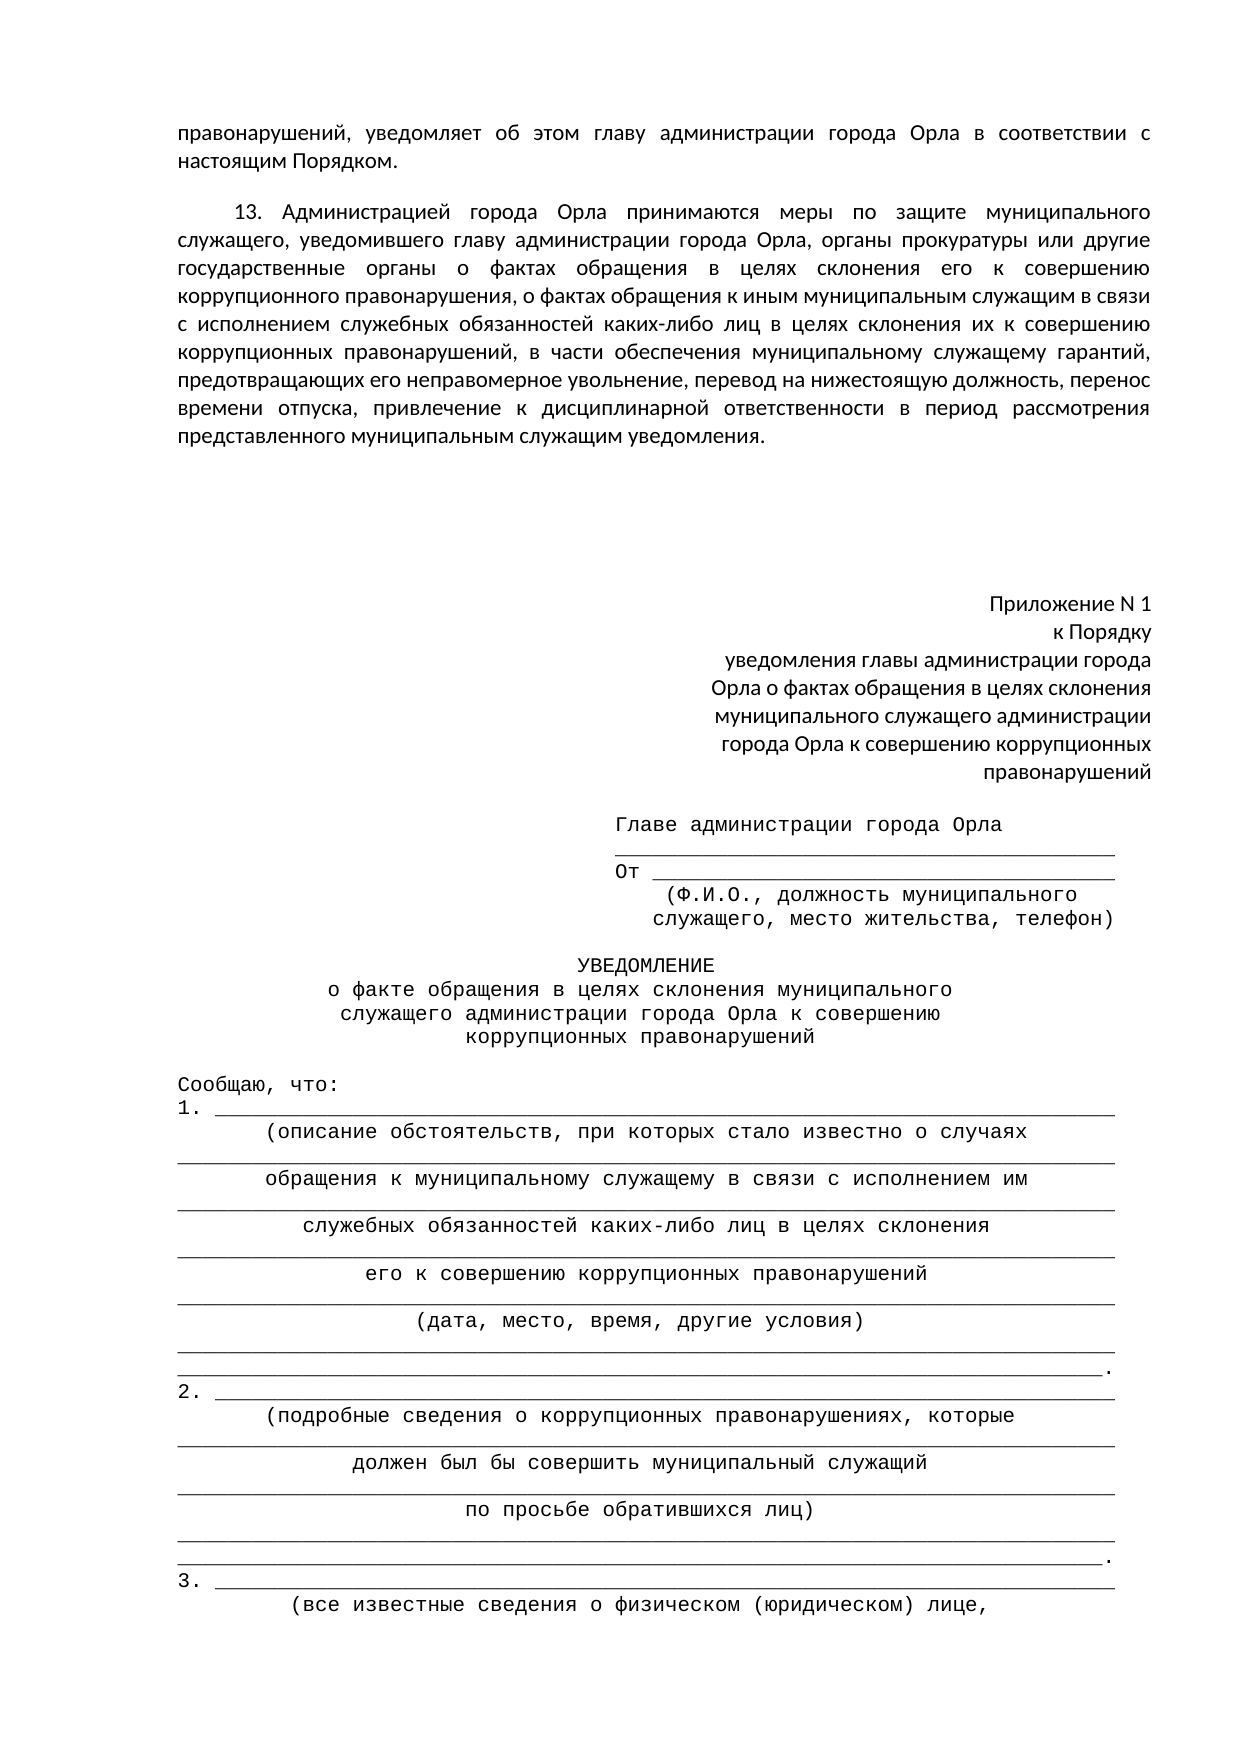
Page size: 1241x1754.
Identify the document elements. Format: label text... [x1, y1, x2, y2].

text (описание обстоятельств, при которых стало известно о случаях [177, 1121, 1152, 1144]
text ___________________________________________________________________________ [177, 1239, 1152, 1263]
text служебных обязанностей каких-либо лиц в целях склонения [177, 1216, 1152, 1239]
text ___________________________________________________________________________ [177, 1476, 1152, 1499]
text правонарушений [177, 757, 1152, 786]
text 3. ________________________________________________________________________ [177, 1570, 1152, 1594]
text Орла о фактах обращения в целях склонения [177, 673, 1152, 701]
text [177, 118, 1152, 174]
text Главе администрации города Орла [177, 813, 1152, 837]
text УВЕДОМЛЕНИЕ [177, 955, 1152, 979]
text 1. ________________________________________________________________________ [177, 1097, 1152, 1121]
text __________________________________________________________________________. [177, 1547, 1152, 1570]
text ___________________________________________________________________________ [177, 1523, 1152, 1547]
text __________________________________________________________________________. [177, 1357, 1152, 1381]
text Сообщаю, что: [177, 1074, 1152, 1097]
text служащего, место жительства, телефон) [177, 908, 1152, 932]
text (Ф.И.О., должность муниципального [177, 884, 1152, 908]
text Приложение N 1 [177, 589, 1152, 617]
text города Орла к совершению коррупционных [177, 729, 1152, 757]
text ___________________________________________________________________________ [177, 1144, 1152, 1168]
text 2. ________________________________________________________________________ [177, 1381, 1152, 1405]
text (подробные сведения о коррупционных правонарушениях, которые [177, 1405, 1152, 1428]
text муниципального служащего администрации [177, 701, 1152, 729]
text (дата, место, время, другие условия) [177, 1310, 1152, 1334]
text служащего администрации города Орла к совершению [177, 1003, 1152, 1026]
text ___________________________________________________________________________ [177, 1428, 1152, 1452]
text ________________________________________ [177, 837, 1152, 861]
text коррупционных правонарушений [177, 1026, 1152, 1050]
text его к совершению коррупционных правонарушений [177, 1263, 1152, 1286]
text От _____________________________________ [177, 861, 1152, 884]
text обращения к муниципальному служащему в связи с исполнением им [177, 1168, 1152, 1192]
text о факте обращения в целях склонения муниципального [177, 979, 1152, 1003]
text уведомления главы администрации города [177, 645, 1152, 673]
text ___________________________________________________________________________ [177, 1192, 1152, 1216]
text должен был бы совершить муниципальный служащий [177, 1452, 1152, 1476]
text ___________________________________________________________________________ [177, 1286, 1152, 1310]
text (все известные сведения о физическом (юридическом) лице, [177, 1594, 1152, 1617]
text ___________________________________________________________________________ [177, 1334, 1152, 1357]
text к Порядку [177, 617, 1152, 645]
text по просьбе обратившихся лиц) [177, 1499, 1152, 1523]
text 13. Администрацией города Орла принимаются меры по защите муниципального служащего, уведомившего главу администрации города Орла, органы прокуратуры или другие государственные органы о фактах обращения в целях склонения его к совершению коррупционного правонарушения, о фактах обращения к иным муниципальным служащим в связи с исполнением служебных обязанностей каких-либо лиц в целях склонения их к совершению коррупционных правонарушений, в части обеспечения муниципальному служащему гарантий, предотвращающих его неправомерное увольнение, перевод на нижестоящую должность, перенос времени отпуска, привлечение к дисциплинарной ответственности в период рассмотрения представленного муниципальным служащим уведомления. [177, 197, 1152, 449]
